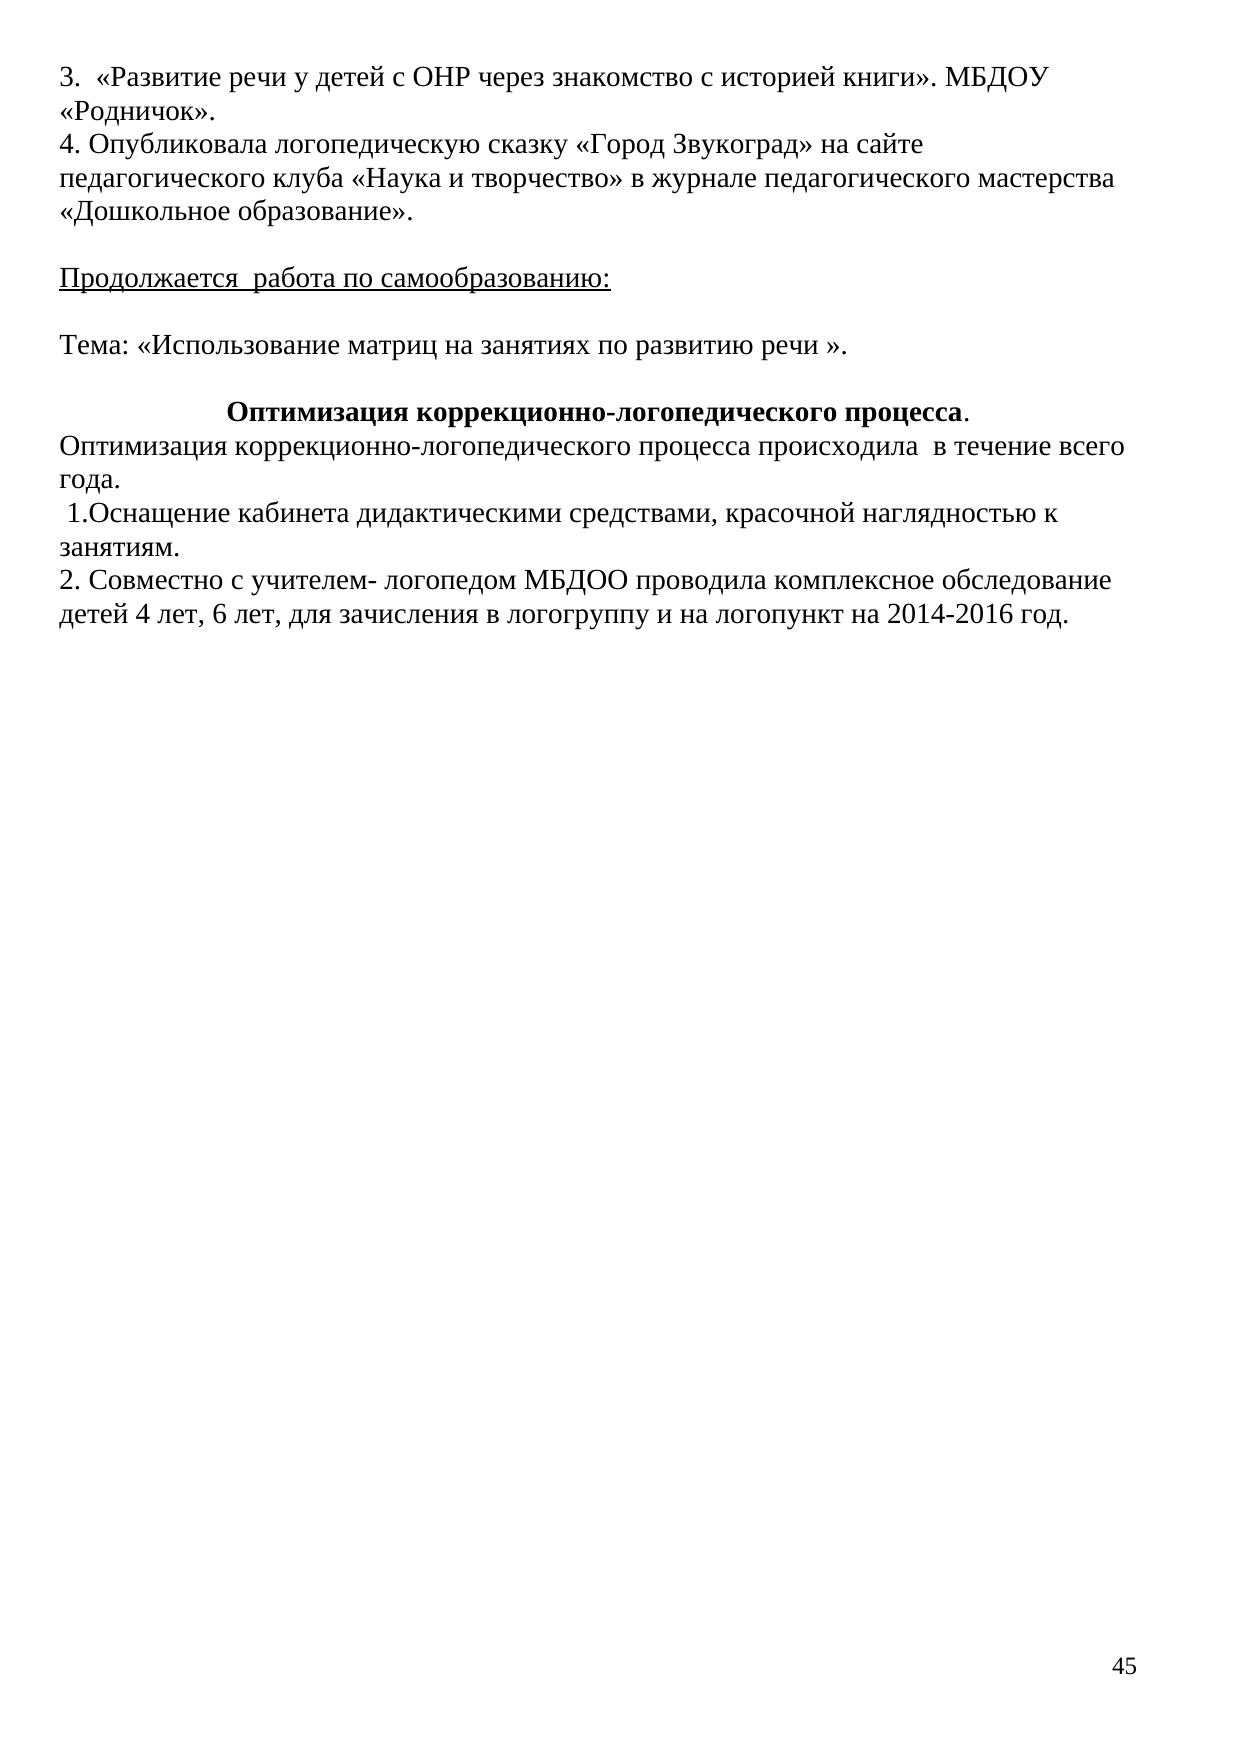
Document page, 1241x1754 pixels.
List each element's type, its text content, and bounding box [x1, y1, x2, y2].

text 1.Оснащение кабинета дидактическими средствами, красочной наглядностью к занятиям. [59, 495, 1137, 562]
text Продолжается работа по самообразованию: [59, 260, 1137, 294]
text Тема: «Использование матриц на занятиях по развитию речи ». [59, 327, 1137, 361]
text 3. «Развитие речи у детей с ОНР через знакомство с историей книги». МБДОУ «Родничок». [59, 59, 1137, 126]
text 4. Опубликовала логопедическую сказку «Город Звукоград» на сайте педагогического клуба «Наука и творчество» в журнале педагогического мастерства «Дошкольное образование». [59, 126, 1137, 227]
text Оптимизация коррекционно-логопедического процесса происходила в течение всего года. [59, 428, 1137, 495]
text 2. Совместно с учителем- логопедом МБДОО проводила комплексное обследование детей 4 лет, 6 лет, для зачисления в логогруппу и на логопункт на 2014-2016 год. [59, 562, 1137, 629]
text Оптимизация коррекционно-логопедического процесса. [59, 394, 1137, 428]
